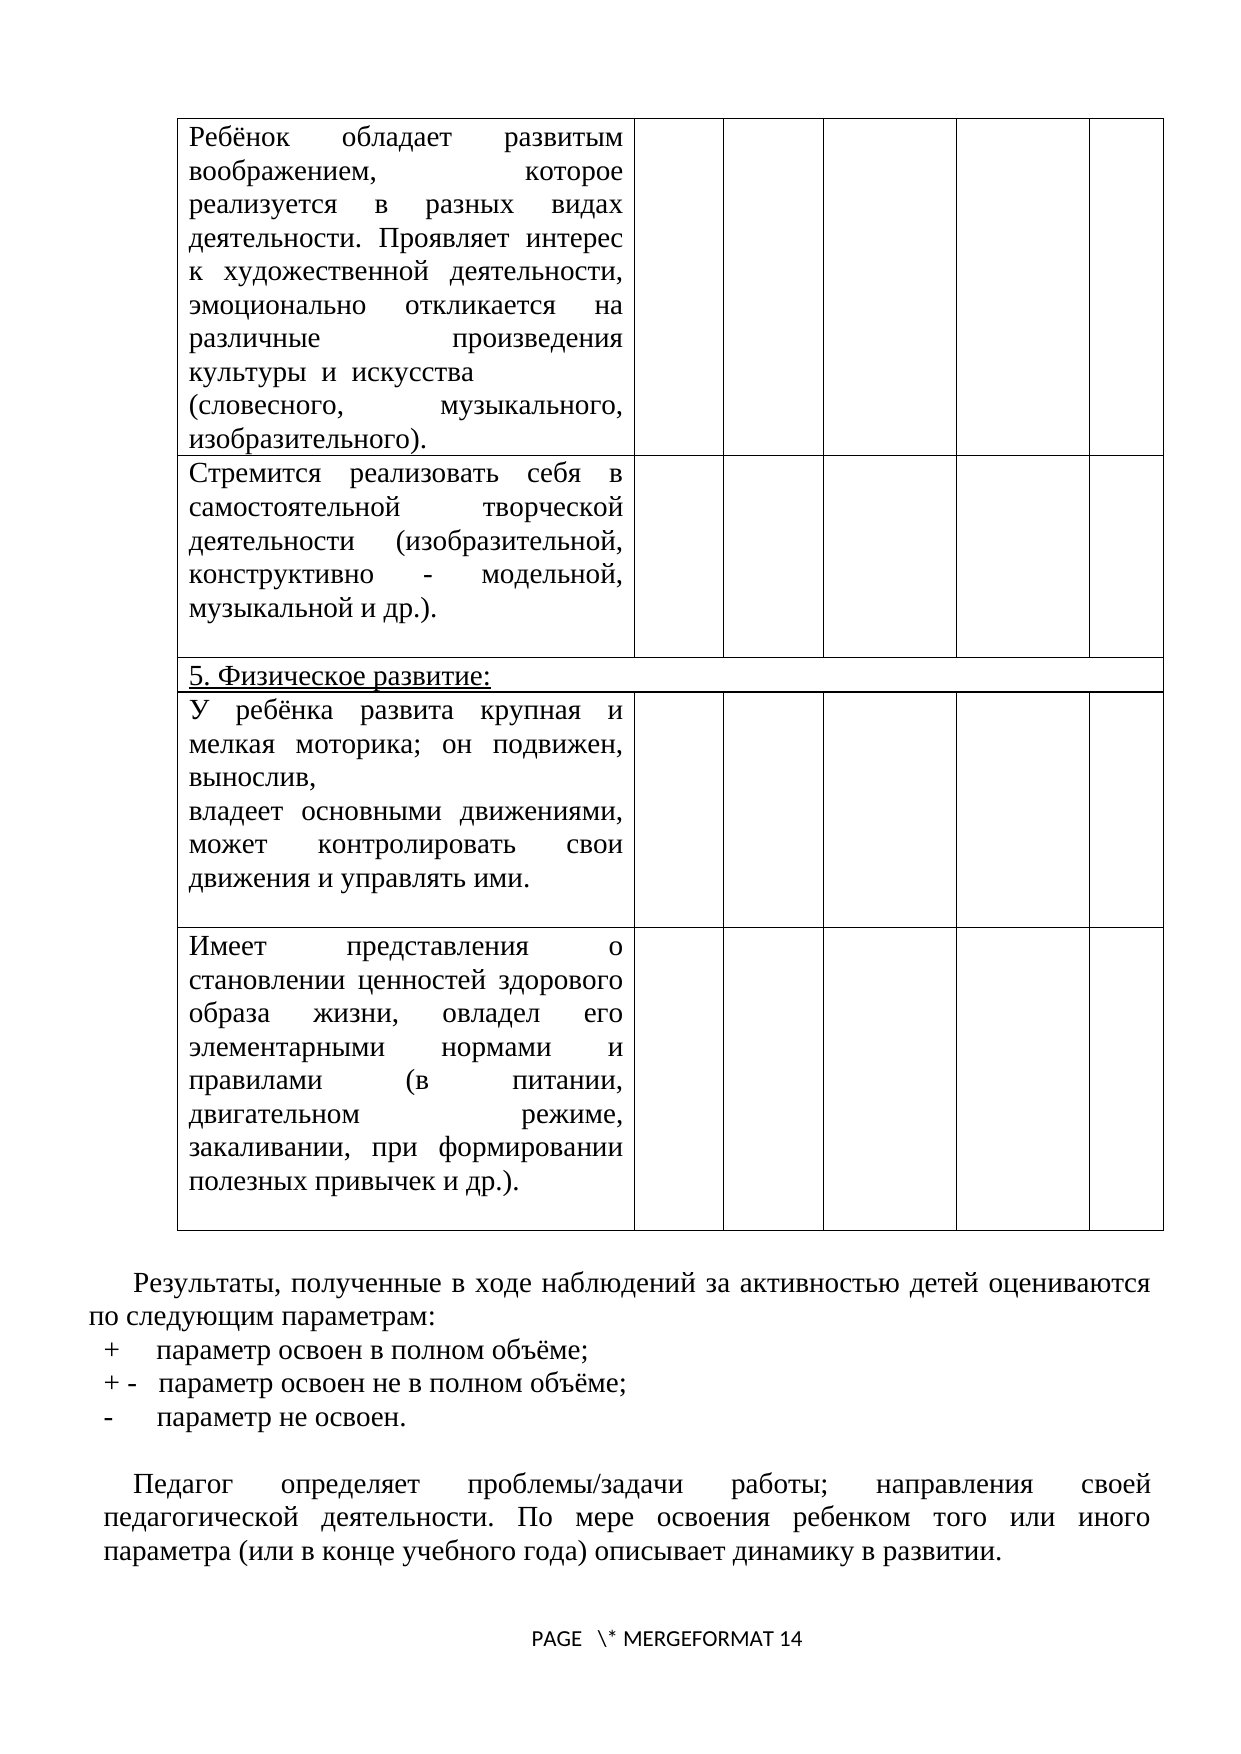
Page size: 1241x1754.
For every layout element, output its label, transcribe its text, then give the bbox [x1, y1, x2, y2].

table_cell [635, 456, 723, 657]
text Педагог определяет проблемы/задачи работы; направления своей педагогической деятельности. По мере освоения ребенком того или иного параметра (или в конце учебного года) описывает динамику в развитии. [103, 1466, 1152, 1567]
table_cell [1090, 119, 1163, 454]
table_cell [824, 928, 956, 1230]
table_cell [1090, 693, 1163, 927]
text Результаты, полученные в ходе наблюдений за активностью детей оцениваются по следующим параметрам: [88, 1265, 1152, 1332]
table_cell [1090, 456, 1163, 657]
table_cell [635, 928, 723, 1230]
table_cell [957, 928, 1089, 1230]
table_cell [957, 693, 1089, 927]
table_cell [824, 456, 956, 657]
text + - параметр освоен не в полном объёме; [103, 1365, 1152, 1399]
text + параметр освоен в полном объёме; [103, 1332, 1152, 1365]
table_cell [635, 119, 723, 454]
table_cell [957, 119, 1089, 454]
text - параметр не освоен. [103, 1399, 1152, 1432]
table_cell [824, 693, 956, 927]
table_cell [724, 928, 823, 1230]
table_cell [1090, 928, 1163, 1230]
table_cell 5. Физическое развитие: [178, 658, 1163, 691]
table_cell У ребёнка развита крупная и мелкая моторика; он подвижен, вынослив, владеет основными движениями, может контролировать свои движения и управлять ими. [178, 693, 634, 927]
table_cell [724, 456, 823, 657]
table_cell [724, 693, 823, 927]
table_cell [824, 119, 956, 454]
table_cell [957, 456, 1089, 657]
table_cell Имеет представления о становлении ценностей здорового образа жизни, овладел его элементарными нормами и правилами (в питании, двигательном режиме, закаливании, при формировании полезных привычек и др.). [178, 928, 634, 1230]
table_cell Стремится реализовать себя в самостоятельной творческой деятельности (изобразительной, конструктивно - модельной, музыкальной и др.). [178, 456, 634, 657]
table_cell [724, 119, 823, 454]
table_cell [635, 693, 723, 927]
table_cell Ребёнок обладает развитым воображением, которое реализуется в разных видах деятельности. Проявляет интерес к художественной деятельности, эмоционально откликается на различные произведения культуры и искусства (словесного, музыкального, изобразительного). [178, 119, 634, 454]
